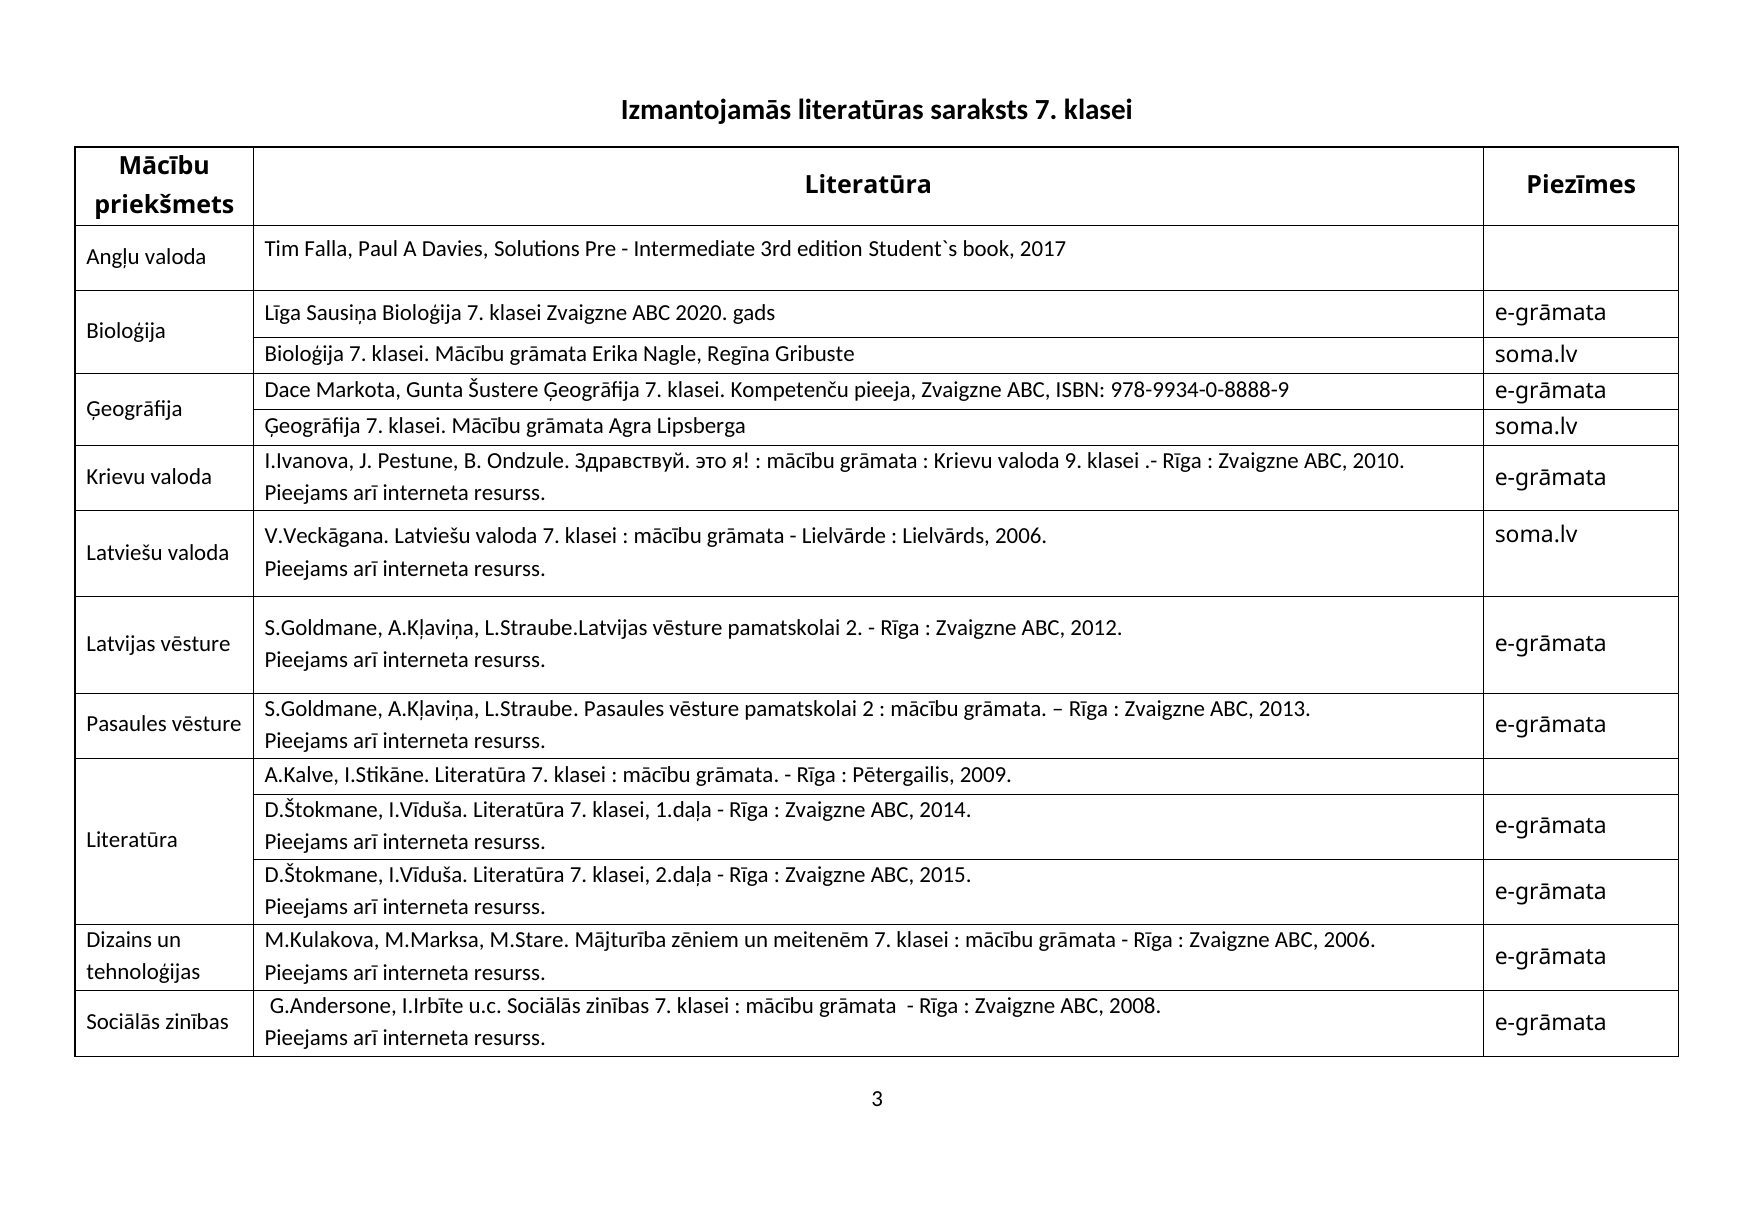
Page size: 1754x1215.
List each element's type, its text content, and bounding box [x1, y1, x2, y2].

table_cell Tim Falla, Paul A Davies, Solutions Pre - Intermediate 3rd edition Student`s book, 2017 [254, 226, 1483, 290]
table_cell e-grāmata [1484, 374, 1678, 409]
table_cell G.Andersone, I.Irbīte u.c. Sociālās zinības 7. klasei : mācību grāmata - Rīga : Zvaigzne ABC, 2008. Pieejams arī interneta resurss. [254, 991, 1483, 1056]
table_cell Dizains un tehnoloģijas [76, 925, 253, 990]
table_cell Dace Markota, Gunta Šustere Ģeogrāfija 7. klasei. Kompetenču pieeja, Zvaigzne ABC, ISBN: 978-9934-0-8888-9 [254, 374, 1483, 409]
table_cell Ģeogrāfija [76, 374, 253, 445]
text Izmantojamās literatūras saraksts 7. klasei [75, 91, 1679, 127]
table_cell Pasaules vēsture [76, 694, 253, 758]
table_cell M.Kulakova, M.Marksa, M.Stare. Mājturība zēniem un meitenēm 7. klasei : mācību grāmata - Rīga : Zvaigzne ABC, 2006. Pieejams arī interneta resurss. [254, 925, 1483, 990]
table_cell Līga Sausiņa Bioloģija 7. klasei Zvaigzne ABC 2020. gads [254, 291, 1483, 337]
table_cell Sociālās zinības [76, 991, 253, 1056]
table_cell e-grāmata [1484, 860, 1678, 924]
table_cell Krievu valoda [76, 446, 253, 510]
table_cell e-grāmata [1484, 991, 1678, 1056]
table_cell D.Štokmane, I.Vīduša. Literatūra 7. klasei, 2.daļa - Rīga : Zvaigzne ABC, 2015. Pieejams arī interneta resurss. [254, 860, 1483, 924]
table_cell V.Veckāgana. Latviešu valoda 7. klasei : mācību grāmata - Lielvārde : Lielvārds, 2006. Pieejams arī interneta resurss. [254, 511, 1483, 596]
table_cell [1484, 759, 1678, 794]
table_cell e-grāmata [1484, 446, 1678, 510]
table_cell Angļu valoda [76, 226, 253, 290]
table_cell e-grāmata [1484, 694, 1678, 758]
table_cell e-grāmata [1484, 597, 1678, 693]
table_header Piezīmes [1484, 148, 1678, 224]
table_header Mācību priekšmets [76, 148, 253, 224]
table_cell soma.lv [1484, 511, 1678, 596]
table_cell D.Štokmane, I.Vīduša. Literatūra 7. klasei, 1.daļa - Rīga : Zvaigzne ABC, 2014. Pieejams arī interneta resurss. [254, 795, 1483, 859]
table_header Literatūra [254, 148, 1483, 224]
table_cell Latviešu valoda [76, 511, 253, 596]
table_cell soma.lv [1484, 338, 1678, 373]
table_cell soma.lv [1484, 410, 1678, 445]
table_cell A.Kalve, I.Stikāne. Literatūra 7. klasei : mācību grāmata. - Rīga : Pētergailis, 2009. [254, 759, 1483, 794]
table_cell e-grāmata [1484, 925, 1678, 990]
table_cell e-grāmata [1484, 291, 1678, 337]
table_cell S.Goldmane, A.Kļaviņa, L.Straube.Latvijas vēsture pamatskolai 2. - Rīga : Zvaigzne ABC, 2012. Pieejams arī interneta resurss. [254, 597, 1483, 693]
table_cell e-grāmata [1484, 795, 1678, 859]
table_cell S.Goldmane, A.Kļaviņa, L.Straube. Pasaules vēsture pamatskolai 2 : mācību grāmata. – Rīga : Zvaigzne ABC, 2013. Pieejams arī interneta resurss. [254, 694, 1483, 758]
table_cell Bioloģija [76, 291, 253, 373]
table_cell [1484, 226, 1678, 290]
table_cell I.Ivanova, J. Pestune, B. Ondzule. Здравствуй. это я! : mācību grāmata : Krievu valoda 9. klasei .- Rīga : Zvaigzne ABC, 2010. Pieejams arī interneta resurss. [254, 446, 1483, 510]
table_cell Ģeogrāfija 7. klasei. Mācību grāmata Agra Lipsberga [254, 410, 1483, 445]
table_cell Latvijas vēsture [76, 597, 253, 693]
table_cell Literatūra [76, 759, 253, 924]
table_cell Bioloģija 7. klasei. Mācību grāmata Erika Nagle, Regīna Gribuste [254, 338, 1483, 373]
